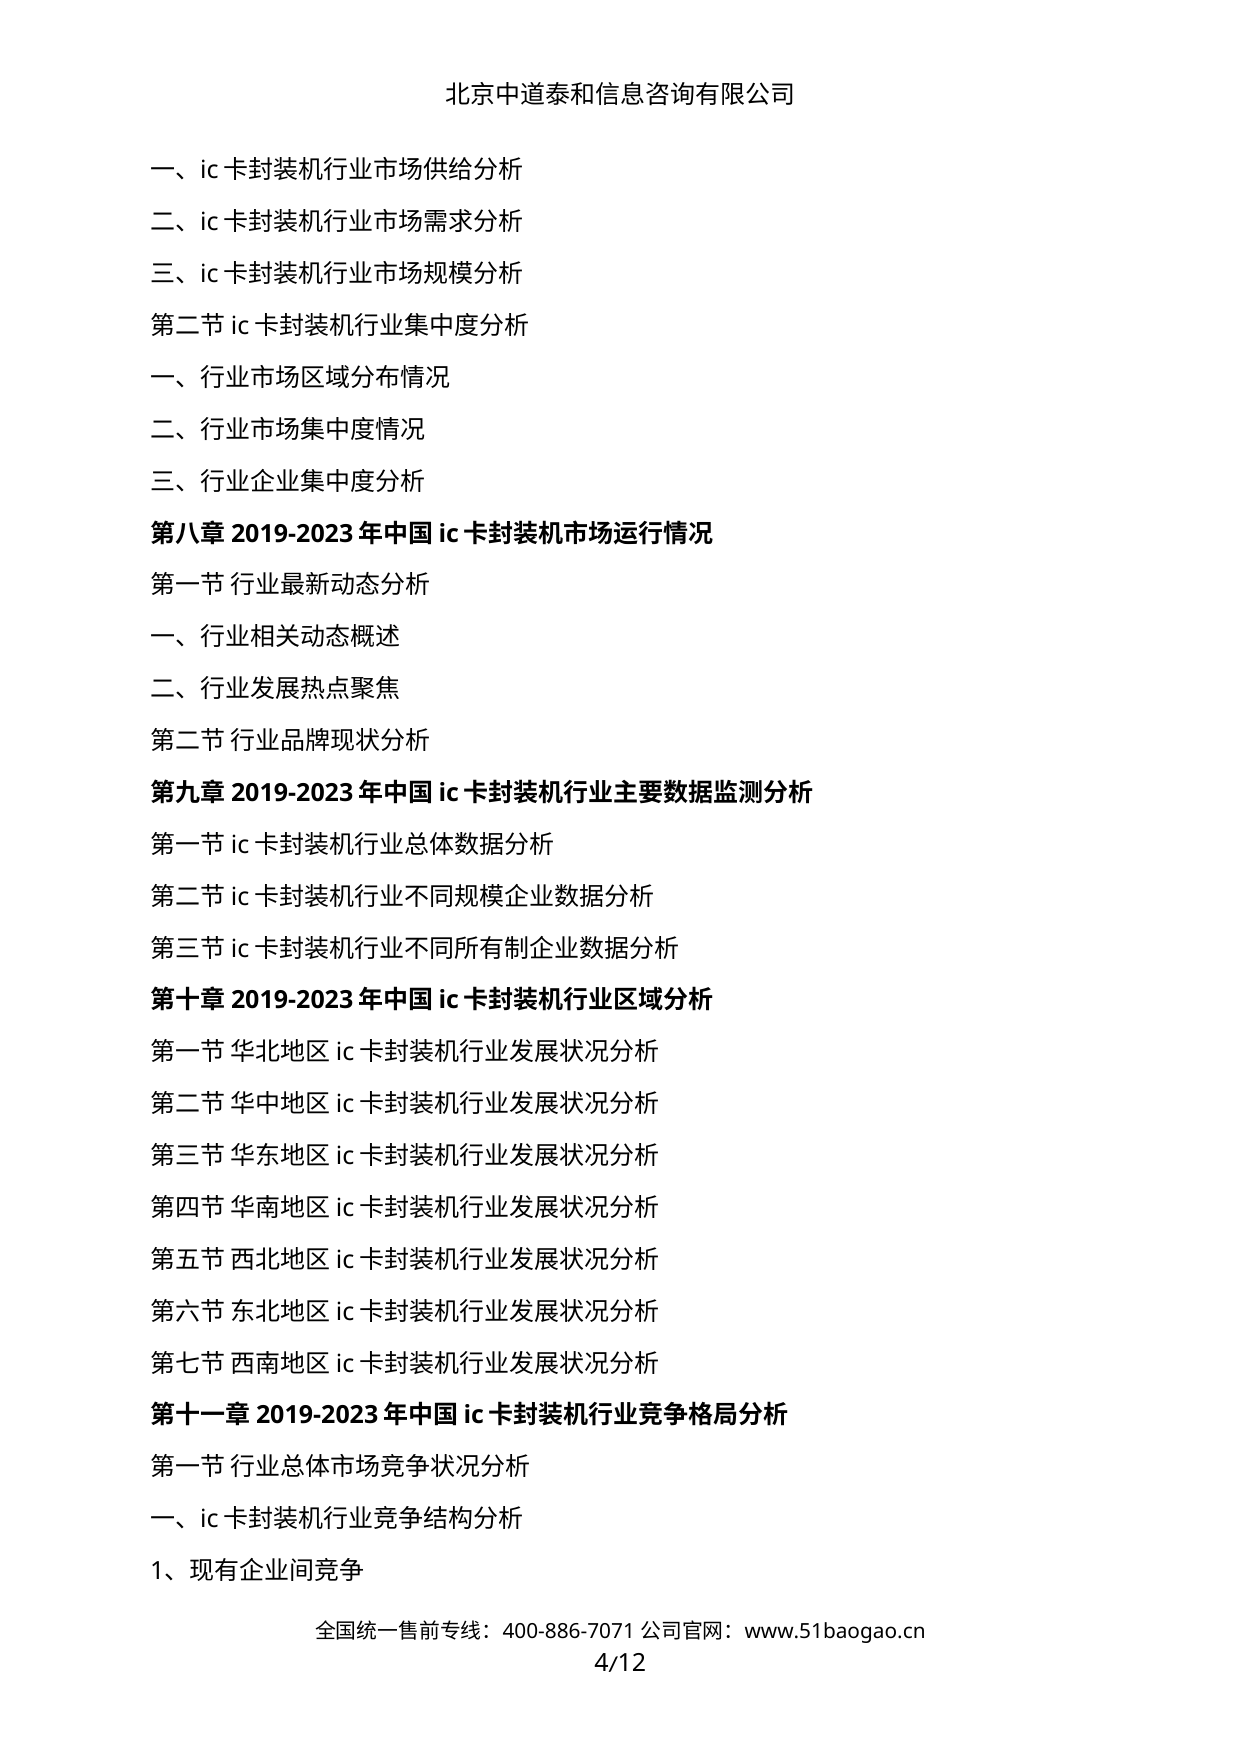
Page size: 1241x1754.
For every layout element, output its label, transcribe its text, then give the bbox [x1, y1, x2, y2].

text 一、ic卡封装机行业市场供给分析 [150, 150, 1090, 186]
text 第一节 行业最新动态分析 [150, 565, 1090, 601]
text 二、ic卡封装机行业市场需求分析 [150, 202, 1090, 238]
text 第三节 ic卡封装机行业不同所有制企业数据分析 [150, 928, 1090, 964]
text 第二节 ic卡封装机行业不同规模企业数据分析 [150, 876, 1090, 912]
text 第二节 行业品牌现状分析 [150, 721, 1090, 757]
text 第一节 华北地区ic卡封装机行业发展状况分析 [150, 1032, 1090, 1068]
text 第一节 行业总体市场竞争状况分析 [150, 1447, 1090, 1483]
text 第一节 ic卡封装机行业总体数据分析 [150, 824, 1090, 861]
text 1、现有企业间竞争 [150, 1551, 1090, 1587]
text 一、行业市场区域分布情况 [150, 357, 1090, 394]
text 三、行业企业集中度分析 [150, 461, 1090, 497]
text 第七节 西南地区ic卡封装机行业发展状况分析 [150, 1343, 1090, 1379]
text 一、ic卡封装机行业竞争结构分析 [150, 1499, 1090, 1535]
text 第四节 华南地区ic卡封装机行业发展状况分析 [150, 1187, 1090, 1224]
text 二、行业发展热点聚焦 [150, 669, 1090, 705]
text 第九章 2019-2023年中国ic卡封装机行业主要数据监测分析 [150, 772, 1090, 809]
text 第六节 东北地区ic卡封装机行业发展状况分析 [150, 1291, 1090, 1327]
text 第二节 华中地区ic卡封装机行业发展状况分析 [150, 1084, 1090, 1120]
text 三、ic卡封装机行业市场规模分析 [150, 254, 1090, 290]
text 第十章 2019-2023年中国ic卡封装机行业区域分析 [150, 980, 1090, 1016]
text 第二节 ic卡封装机行业集中度分析 [150, 306, 1090, 342]
text 第三节 华东地区ic卡封装机行业发展状况分析 [150, 1136, 1090, 1172]
text 第八章 2019-2023年中国ic卡封装机市场运行情况 [150, 513, 1090, 549]
text 二、行业市场集中度情况 [150, 409, 1090, 446]
text 第五节 西北地区ic卡封装机行业发展状况分析 [150, 1239, 1090, 1276]
text 一、行业相关动态概述 [150, 617, 1090, 653]
text 第十一章 2019-2023年中国ic卡封装机行业竞争格局分析 [150, 1395, 1090, 1431]
